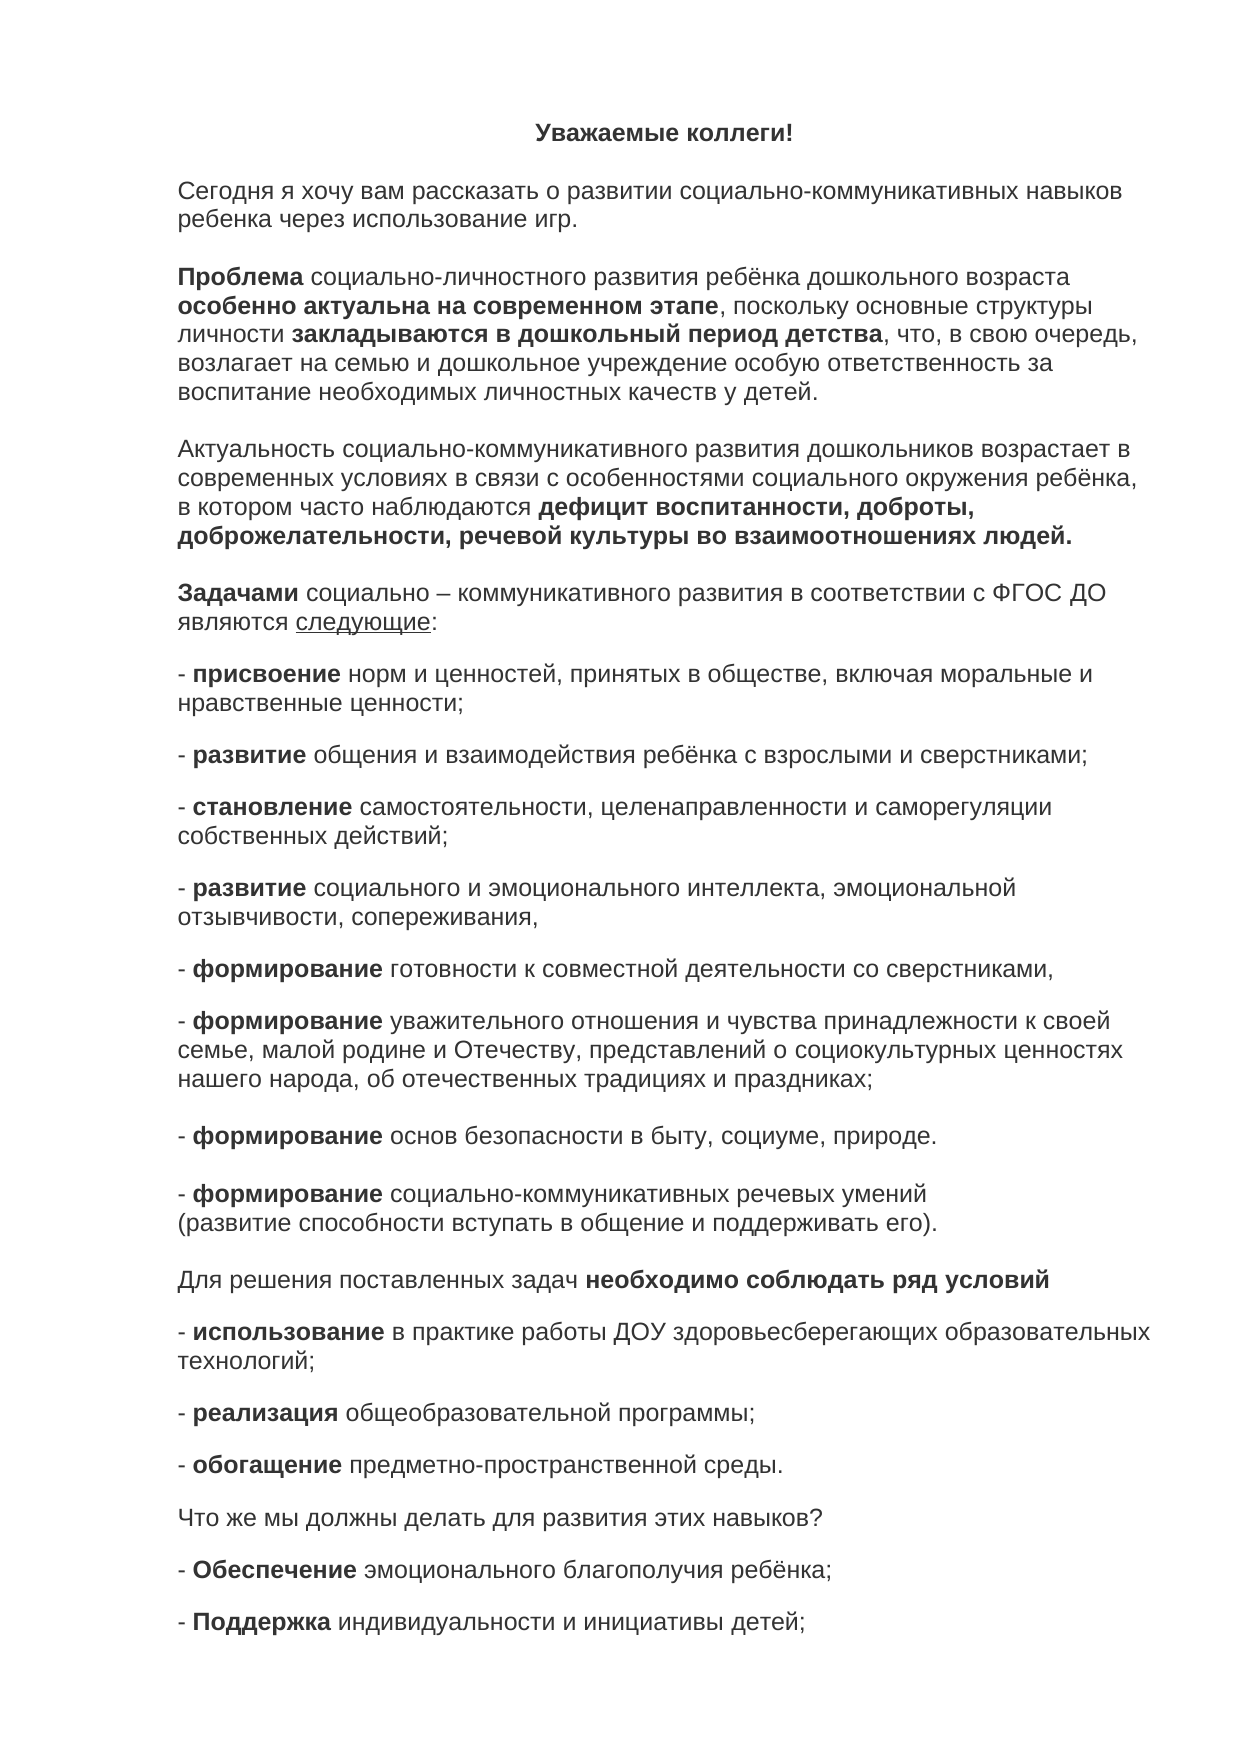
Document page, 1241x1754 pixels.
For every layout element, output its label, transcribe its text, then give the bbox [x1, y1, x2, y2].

text Что же мы должны делать для развития этих навыков? [177, 1502, 1152, 1531]
text Для решения поставленных задач необходимо соблюдать ряд условий [177, 1265, 1152, 1294]
text - присвоение норм и ценностей, принятых в обществе, включая моральные и нравственные ценности; [177, 659, 1152, 717]
text - Обеспечение эмоционального благополучия ребёнка; [177, 1555, 1152, 1583]
text Сегодня я хочу вам рассказать о развитии социально-коммуникативных навыков ребенка через использование игр. [177, 147, 1152, 233]
text Проблема социально-личностного развития ребёнка дошкольного возраста особенно актуальна на современном этапе, поскольку основные структуры личности закладываются в дошкольный период детства, что, в свою очередь, возлагает на семью и дошкольное учреждение особую ответственность за воспитание необходимых личностных качеств у детей. [177, 262, 1152, 406]
text - использование в практике работы ДОУ здоровьесберегающих образовательных технологий; [177, 1317, 1152, 1375]
text - обогащение предметно-пространственной среды. [177, 1450, 1152, 1479]
text - Поддержка индивидуальности и инициативы детей; [177, 1607, 1152, 1636]
text - формирование уважительного отношения и чувства принадлежности к своей семье, малой родине и Отечеству, представлений о социокультурных ценностях нашего народа, об отечественных традициях и праздниках; [177, 1006, 1152, 1092]
text - реализация общеобразовательной программы; [177, 1398, 1152, 1427]
text - формирование готовности к совместной деятельности со сверстниками, [177, 954, 1152, 983]
text - становление самостоятельности, целенаправленности и саморегуляции собственных действий; [177, 792, 1152, 850]
text Актуальность социально-коммуникативного развития дошкольников возрастает в современных условиях в связи с особенностями социального окружения ребёнка, в котором часто наблюдаются дефицит воспитанности, доброты, доброжелательности, речевой культуры во взаимоотношениях людей. [177, 434, 1152, 549]
text - развитие общения и взаимодействия ребёнка с взрослыми и сверстниками; [177, 740, 1152, 769]
text - формирование основ безопасности в быту, социуме, природе. [177, 1121, 1152, 1150]
text Задачами социально – коммуникативного развития в соответствии с ФГОС ДО являются следующие: [177, 578, 1152, 636]
text - развитие социального и эмоционального интеллекта, эмоциональной отзывчивости, сопереживания, [177, 873, 1152, 931]
text - формирование социально-коммуникативных речевых умений (развитие способности вступать в общение и поддерживать его). [177, 1179, 1152, 1236]
text Уважаемые коллеги! [177, 118, 1152, 147]
